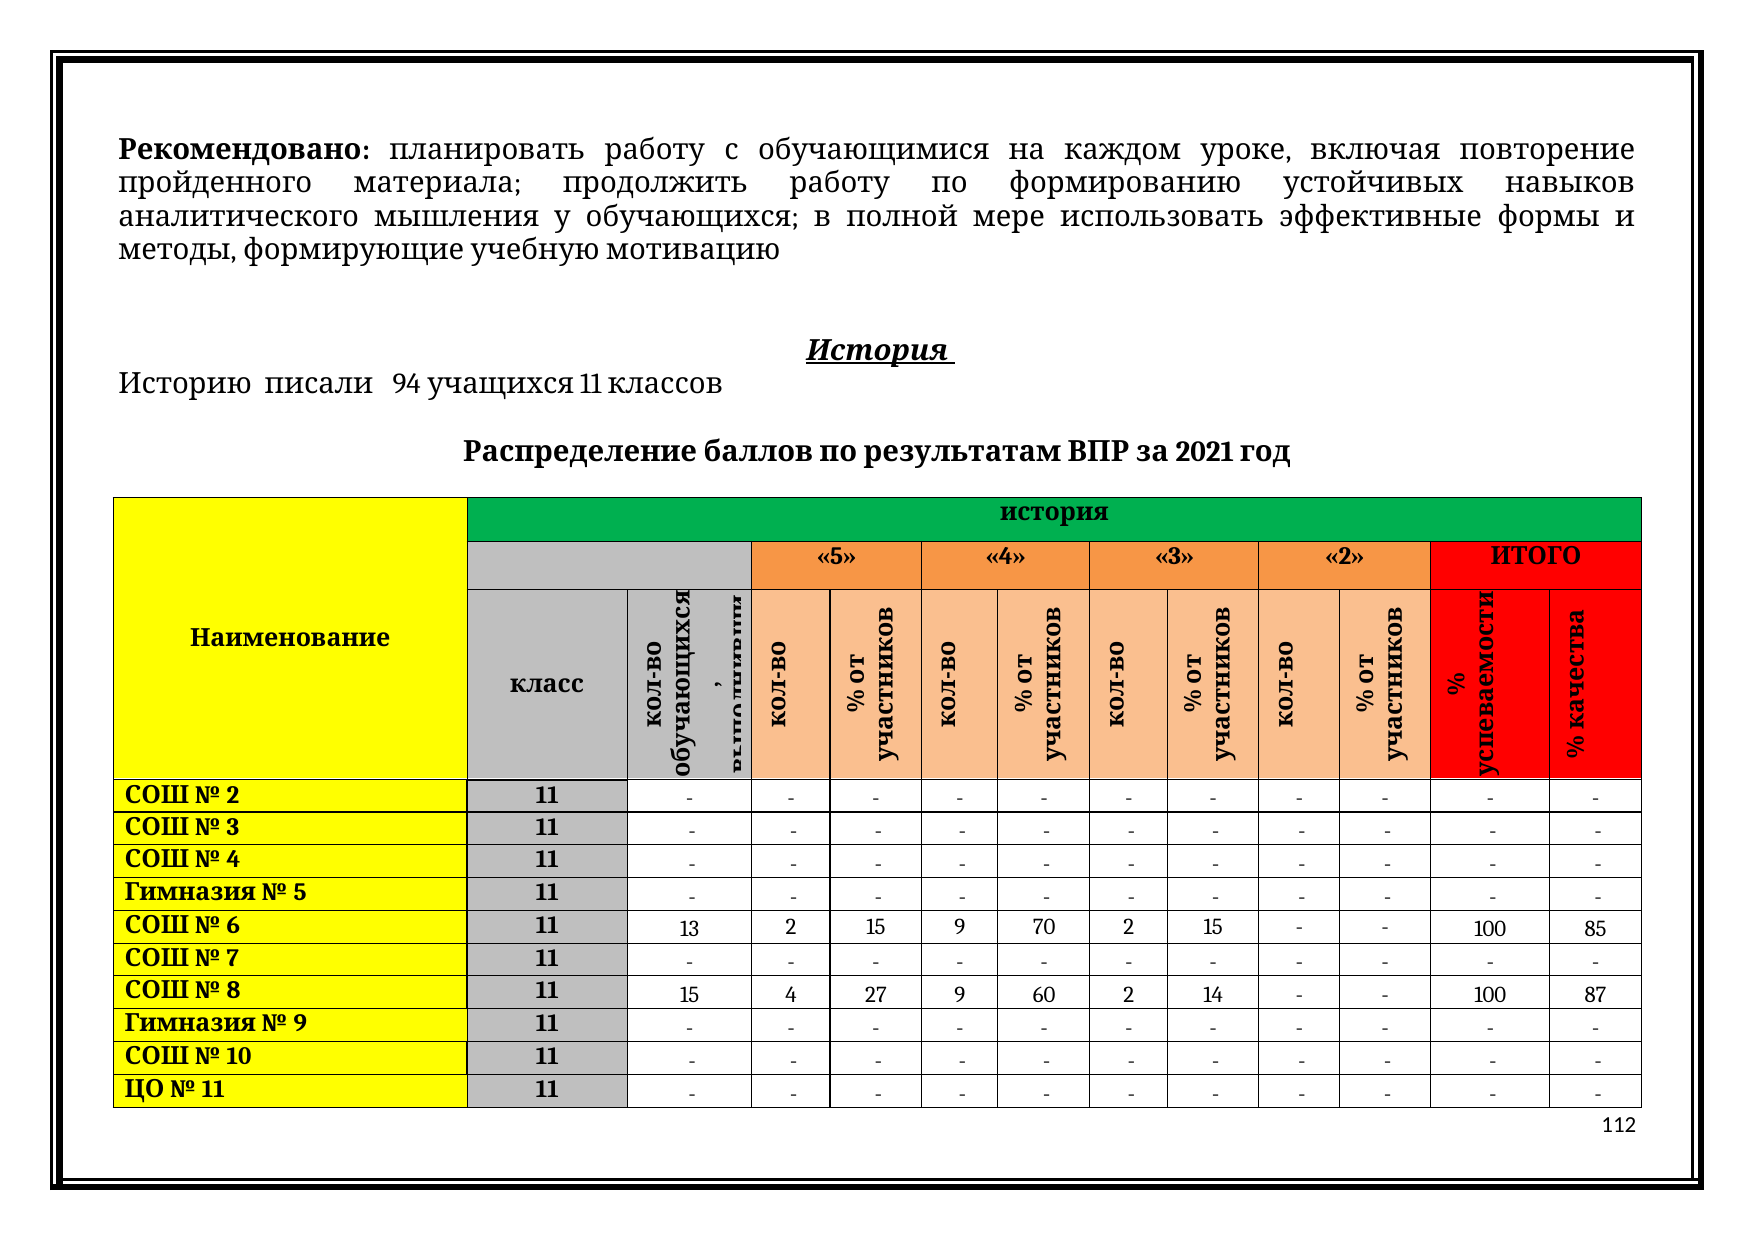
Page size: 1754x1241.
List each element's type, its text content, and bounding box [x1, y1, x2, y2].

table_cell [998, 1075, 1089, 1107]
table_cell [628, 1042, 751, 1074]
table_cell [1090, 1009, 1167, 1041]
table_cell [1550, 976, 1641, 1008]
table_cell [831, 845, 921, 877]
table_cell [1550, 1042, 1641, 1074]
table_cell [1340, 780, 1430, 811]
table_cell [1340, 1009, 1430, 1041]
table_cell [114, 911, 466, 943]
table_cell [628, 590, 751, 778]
text Рекомендовано: планировать работу с обучающимися на каждом уроке, включая повторение пройденного материала; продолжить работу по формированию устойчивых навыков аналитического мышления у обучающихся; в полной мере использовать эффективные формы и методы, формирующие учебную мотивацию [118, 133, 1636, 267]
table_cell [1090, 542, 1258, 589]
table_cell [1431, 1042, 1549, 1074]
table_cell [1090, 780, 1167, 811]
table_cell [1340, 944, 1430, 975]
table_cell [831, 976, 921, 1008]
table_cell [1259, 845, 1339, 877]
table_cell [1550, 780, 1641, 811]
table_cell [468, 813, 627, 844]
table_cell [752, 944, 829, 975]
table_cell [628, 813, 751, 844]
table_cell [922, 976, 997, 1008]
text История [118, 334, 1636, 368]
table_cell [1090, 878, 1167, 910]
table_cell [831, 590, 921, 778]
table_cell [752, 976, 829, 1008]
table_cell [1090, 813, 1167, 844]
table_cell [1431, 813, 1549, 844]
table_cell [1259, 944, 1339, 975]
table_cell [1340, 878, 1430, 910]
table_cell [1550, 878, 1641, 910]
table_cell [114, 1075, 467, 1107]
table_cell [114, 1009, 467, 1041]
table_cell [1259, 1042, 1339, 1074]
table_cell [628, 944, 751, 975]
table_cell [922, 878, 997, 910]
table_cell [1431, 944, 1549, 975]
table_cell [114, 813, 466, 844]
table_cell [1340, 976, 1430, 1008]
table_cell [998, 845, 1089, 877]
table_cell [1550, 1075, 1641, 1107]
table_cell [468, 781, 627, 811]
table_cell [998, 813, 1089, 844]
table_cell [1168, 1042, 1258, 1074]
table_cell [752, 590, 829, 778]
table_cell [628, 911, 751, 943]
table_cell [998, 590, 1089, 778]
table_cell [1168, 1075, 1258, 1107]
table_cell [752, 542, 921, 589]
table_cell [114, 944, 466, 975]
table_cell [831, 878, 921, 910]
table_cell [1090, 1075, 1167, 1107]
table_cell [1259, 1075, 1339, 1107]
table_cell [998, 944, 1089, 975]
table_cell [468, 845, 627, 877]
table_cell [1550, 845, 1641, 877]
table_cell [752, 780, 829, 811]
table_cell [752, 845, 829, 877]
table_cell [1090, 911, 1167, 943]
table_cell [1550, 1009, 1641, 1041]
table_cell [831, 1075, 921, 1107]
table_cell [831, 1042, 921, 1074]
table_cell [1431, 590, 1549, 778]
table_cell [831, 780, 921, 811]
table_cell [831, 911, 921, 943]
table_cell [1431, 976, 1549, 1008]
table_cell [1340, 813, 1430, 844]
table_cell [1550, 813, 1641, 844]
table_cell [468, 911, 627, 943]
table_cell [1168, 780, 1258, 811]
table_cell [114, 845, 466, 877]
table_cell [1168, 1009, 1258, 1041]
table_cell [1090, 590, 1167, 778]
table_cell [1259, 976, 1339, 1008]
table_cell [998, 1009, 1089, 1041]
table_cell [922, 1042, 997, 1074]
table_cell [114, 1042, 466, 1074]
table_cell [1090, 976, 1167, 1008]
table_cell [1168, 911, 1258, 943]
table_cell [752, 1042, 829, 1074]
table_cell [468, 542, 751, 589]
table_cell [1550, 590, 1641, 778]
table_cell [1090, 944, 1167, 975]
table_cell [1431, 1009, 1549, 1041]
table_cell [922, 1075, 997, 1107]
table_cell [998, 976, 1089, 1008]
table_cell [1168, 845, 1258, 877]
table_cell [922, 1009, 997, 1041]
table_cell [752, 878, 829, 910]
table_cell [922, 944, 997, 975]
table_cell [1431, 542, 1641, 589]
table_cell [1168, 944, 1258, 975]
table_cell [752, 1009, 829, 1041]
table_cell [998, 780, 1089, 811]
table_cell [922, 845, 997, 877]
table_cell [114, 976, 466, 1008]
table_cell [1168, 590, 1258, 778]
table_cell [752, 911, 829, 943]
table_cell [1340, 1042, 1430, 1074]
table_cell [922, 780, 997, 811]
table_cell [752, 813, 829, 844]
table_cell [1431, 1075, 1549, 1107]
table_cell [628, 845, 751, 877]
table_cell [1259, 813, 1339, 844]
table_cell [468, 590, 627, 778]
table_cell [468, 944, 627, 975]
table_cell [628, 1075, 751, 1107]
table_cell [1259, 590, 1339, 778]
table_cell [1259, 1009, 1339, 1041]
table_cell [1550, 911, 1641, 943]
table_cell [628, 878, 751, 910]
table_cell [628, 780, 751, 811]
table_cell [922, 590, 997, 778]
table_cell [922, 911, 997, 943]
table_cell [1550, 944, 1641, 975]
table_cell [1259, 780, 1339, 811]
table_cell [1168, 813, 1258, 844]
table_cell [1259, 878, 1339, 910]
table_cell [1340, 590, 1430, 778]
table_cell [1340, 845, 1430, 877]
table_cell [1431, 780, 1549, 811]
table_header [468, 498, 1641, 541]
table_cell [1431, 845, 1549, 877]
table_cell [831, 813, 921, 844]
text Распределение баллов по результатам ВПР за 2021 год [118, 435, 1636, 468]
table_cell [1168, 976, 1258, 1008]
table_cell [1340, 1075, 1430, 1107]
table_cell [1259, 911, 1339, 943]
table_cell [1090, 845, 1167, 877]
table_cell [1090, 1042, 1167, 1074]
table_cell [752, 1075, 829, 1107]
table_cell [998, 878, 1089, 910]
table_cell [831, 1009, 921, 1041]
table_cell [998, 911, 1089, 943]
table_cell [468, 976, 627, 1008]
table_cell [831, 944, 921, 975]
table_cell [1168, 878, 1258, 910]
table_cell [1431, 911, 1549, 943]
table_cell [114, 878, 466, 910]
text Историю писали 94 учащихся 11 классов [118, 368, 1636, 401]
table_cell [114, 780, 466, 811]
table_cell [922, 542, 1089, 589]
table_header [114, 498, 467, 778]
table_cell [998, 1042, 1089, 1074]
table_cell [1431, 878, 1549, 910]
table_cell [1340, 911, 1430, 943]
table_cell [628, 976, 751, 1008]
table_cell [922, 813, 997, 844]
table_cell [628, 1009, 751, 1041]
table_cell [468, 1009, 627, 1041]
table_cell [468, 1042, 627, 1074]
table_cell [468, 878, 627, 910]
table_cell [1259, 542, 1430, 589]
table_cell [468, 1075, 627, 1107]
